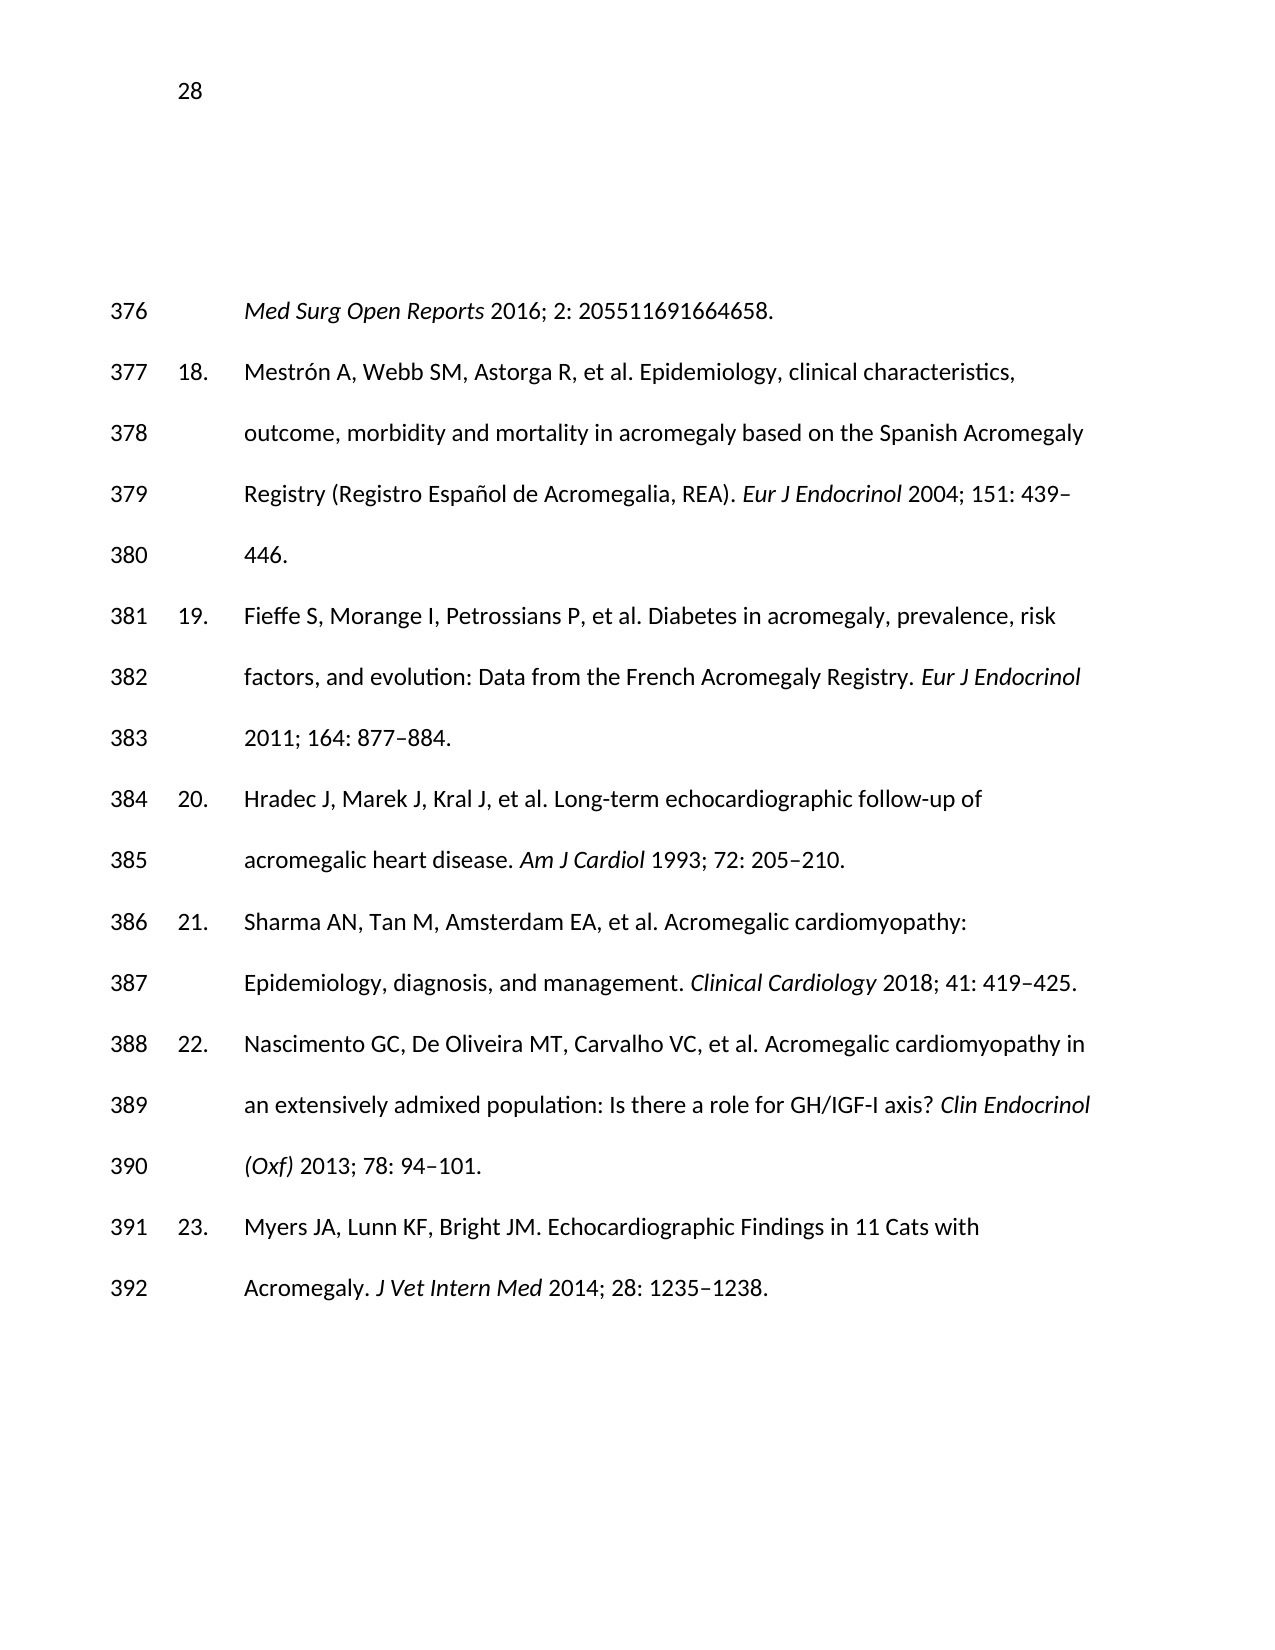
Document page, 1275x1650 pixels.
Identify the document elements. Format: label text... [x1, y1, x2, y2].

text 22. Nascimento GC, De Oliveira MT, Carvalho VC, et al. Acromegalic cardiomyopathy in an extensively admixed population: Is there a role for GH/IGF-I axis? Clin Endocrinol (Oxf) 2013; 78: 94–101. [177, 1028, 1098, 1180]
text 19. Fieffe S, Morange I, Petrossians P, et al. Diabetes in acromegaly, prevalence, risk factors, and evolution: Data from the French Acromegaly Registry. Eur J Endocrinol 2011; 164: 877–884. [177, 601, 1098, 753]
text 23. Myers JA, Lunn KF, Bright JM. Echocardiographic Findings in 11 Cats with Acromegaly. J Vet Intern Med 2014; 28: 1235–1238. [177, 1211, 1098, 1302]
text 21. Sharma AN, Tan M, Amsterdam EA, et al. Acromegalic cardiomyopathy: Epidemiology, diagnosis, and management. Clinical Cardiology 2018; 41: 419–425. [177, 906, 1098, 997]
text 18. Mestrón A, Webb SM, Astorga R, et al. Epidemiology, clinical characteristics, outcome, morbidity and mortality in acromegaly based on the Spanish Acromegaly Registry (Registro Español de Acromegalia, REA). Eur J Endocrinol 2004; 151: 439–446. [177, 356, 1098, 570]
text 20. Hradec J, Marek J, Kral J, et al. Long-term echocardiographic follow-up of acromegalic heart disease. Am J Cardiol 1993; 72: 205–210. [177, 784, 1098, 875]
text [177, 295, 1098, 326]
